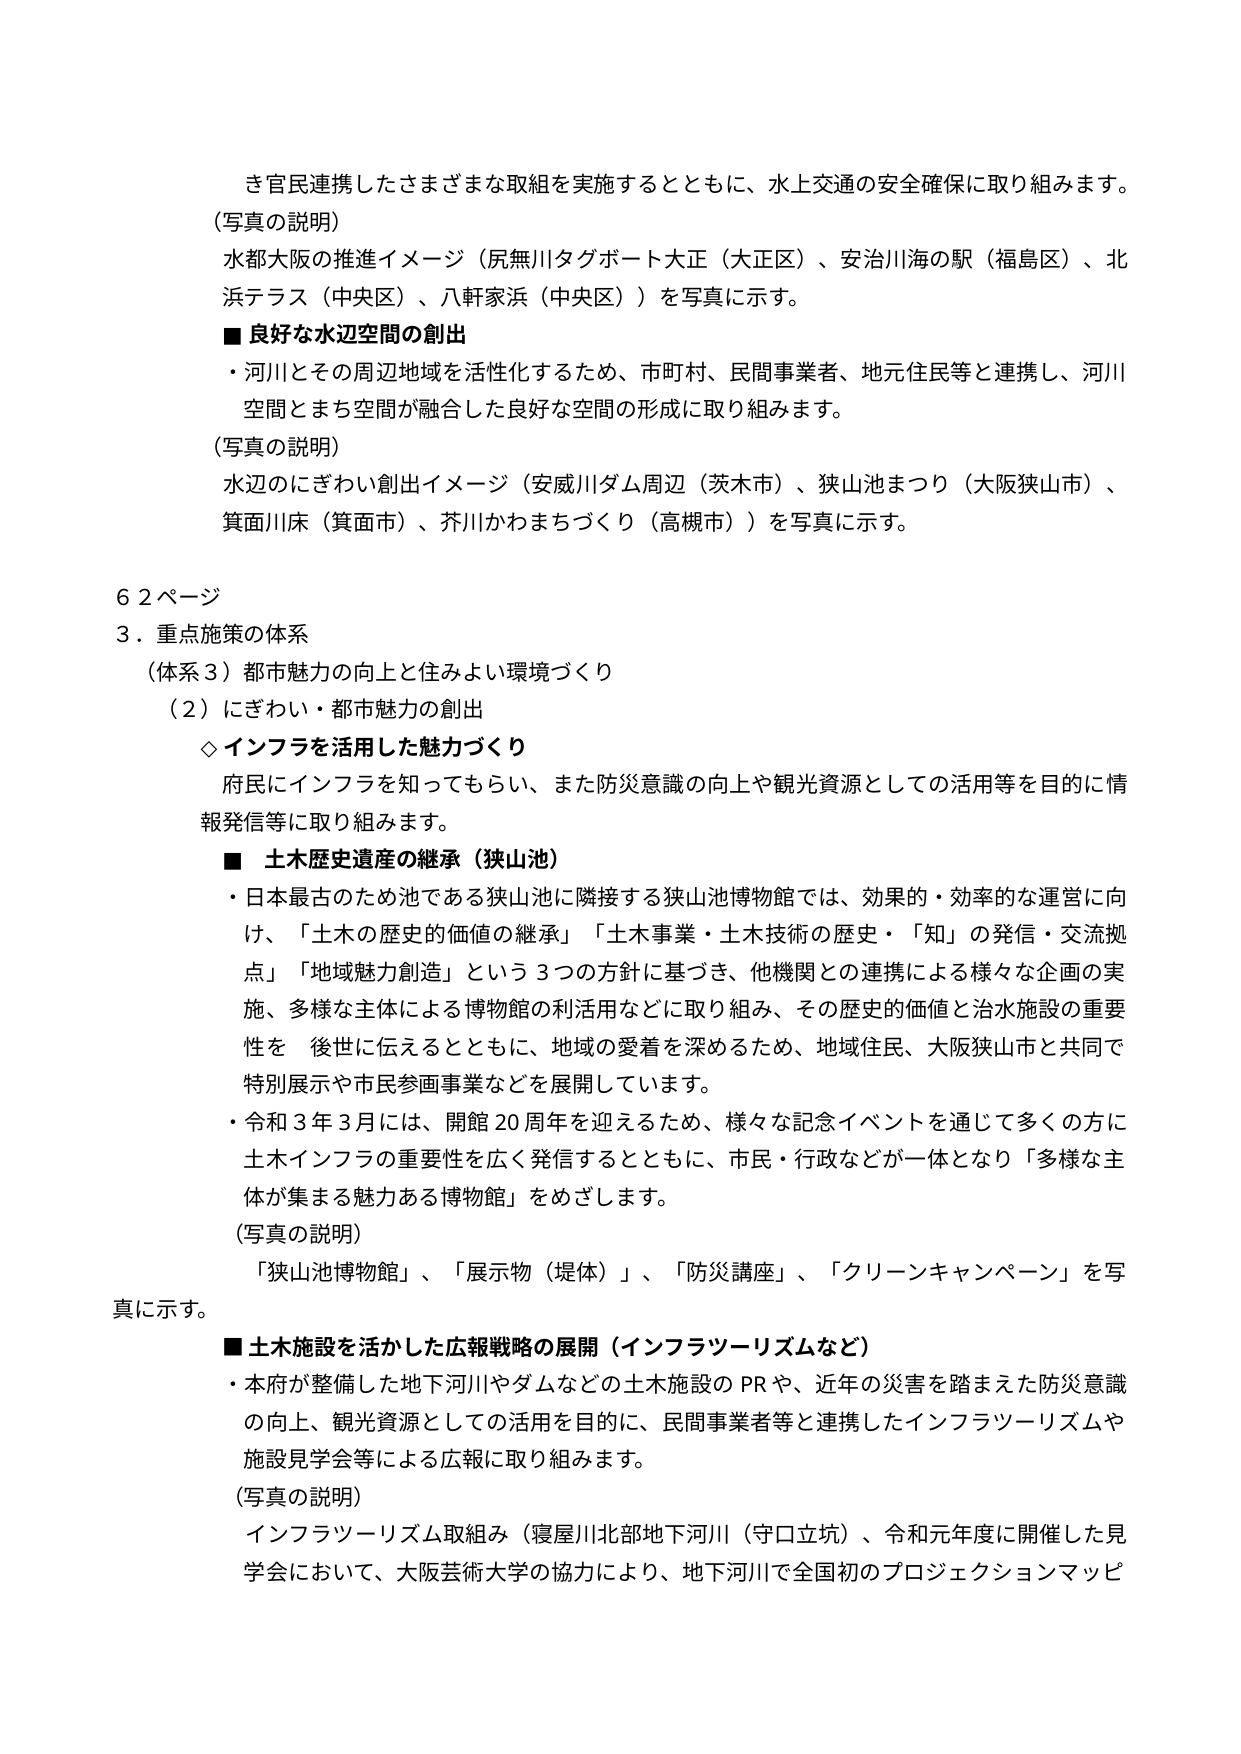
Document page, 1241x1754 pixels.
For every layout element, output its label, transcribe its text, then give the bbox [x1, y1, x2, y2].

text 水辺のにぎわい創出イメージ（安威川ダム周辺（茨木市）、狭山池まつり（大阪狭山市）、箕面川床（箕面市）、芥川かわまちづくり（高槻市））を写真に示す。 [112, 464, 1128, 539]
text （２）にぎわい・都市魅力の創出 [112, 689, 1128, 727]
text （写真の説明） [178, 202, 1128, 239]
text （体系３）都市魅力の向上と住みよい環境づくり [112, 652, 1128, 689]
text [112, 1514, 1128, 1589]
text 「狭山池博物館」、「展示物（堤体）」、「防災講座」、「クリーンキャンペーン」を写真に示す。 [112, 1252, 1128, 1327]
text ・本府が整備した地下河川やダムなどの土木施設のPRや、近年の災害を踏まえた防災意識の向上、観光資源としての活用を目的に、民間事業者等と連携したインフラツーリズムや施設見学会等による広報に取り組みます。 [222, 1364, 1128, 1477]
text ■ 土木歴史遺産の継承（狭山池） [200, 839, 1128, 877]
text ・令和３年3月には、開館20周年を迎えるため、様々な記念イベントを通じて多くの方に土木インフラの重要性を広く発信するとともに、市民・行政などが一体となり「多様な主体が集まる魅力ある博物館」をめざします。 [222, 1102, 1128, 1214]
text ◇ インフラを活用した魅力づくり [112, 727, 1128, 764]
text 府民にインフラを知ってもらい、また防災意識の向上や観光資源としての活用等を目的に情報発信等に取り組みます。 [200, 764, 1128, 839]
text ■ 土木施設を活かした広報戦略の展開（インフラツーリズムなど） [112, 1327, 1128, 1364]
text （写真の説明） [178, 427, 1128, 464]
text ３．重点施策の体系 [112, 614, 1128, 652]
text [222, 164, 1128, 202]
text ・日本最古のため池である狭山池に隣接する狭山池博物館では、効果的・効率的な運営に向け、「土木の歴史的価値の継承」「土木事業・土木技術の歴史・「知」の発信・交流拠点」「地域魅力創造」という3つの方針に基づき、他機関との連携による様々な企画の実施、多様な主体による博物館の利活用などに取り組み、その歴史的価値と治水施設の重要性を 後世に伝えるとともに、地域の愛着を深めるため、地域住民、大阪狭山市と共同で特別展示や市民参画事業などを展開しています。 [222, 877, 1128, 1102]
text ■ 良好な水辺空間の創出 [222, 314, 1128, 352]
text ・河川とその周辺地域を活性化するため、市町村、民間事業者、地元住民等と連携し、河川空間とまち空間が融合した良好な空間の形成に取り組みます。 [222, 352, 1128, 427]
text （写真の説明） [112, 1477, 1128, 1514]
text 水都大阪の推進イメージ（尻無川タグボート大正（大正区）、安治川海の駅（福島区）、北浜テラス（中央区）、八軒家浜（中央区））を写真に示す。 [112, 239, 1128, 314]
text （写真の説明） [112, 1214, 1128, 1252]
text ６２ページ [112, 577, 1128, 614]
